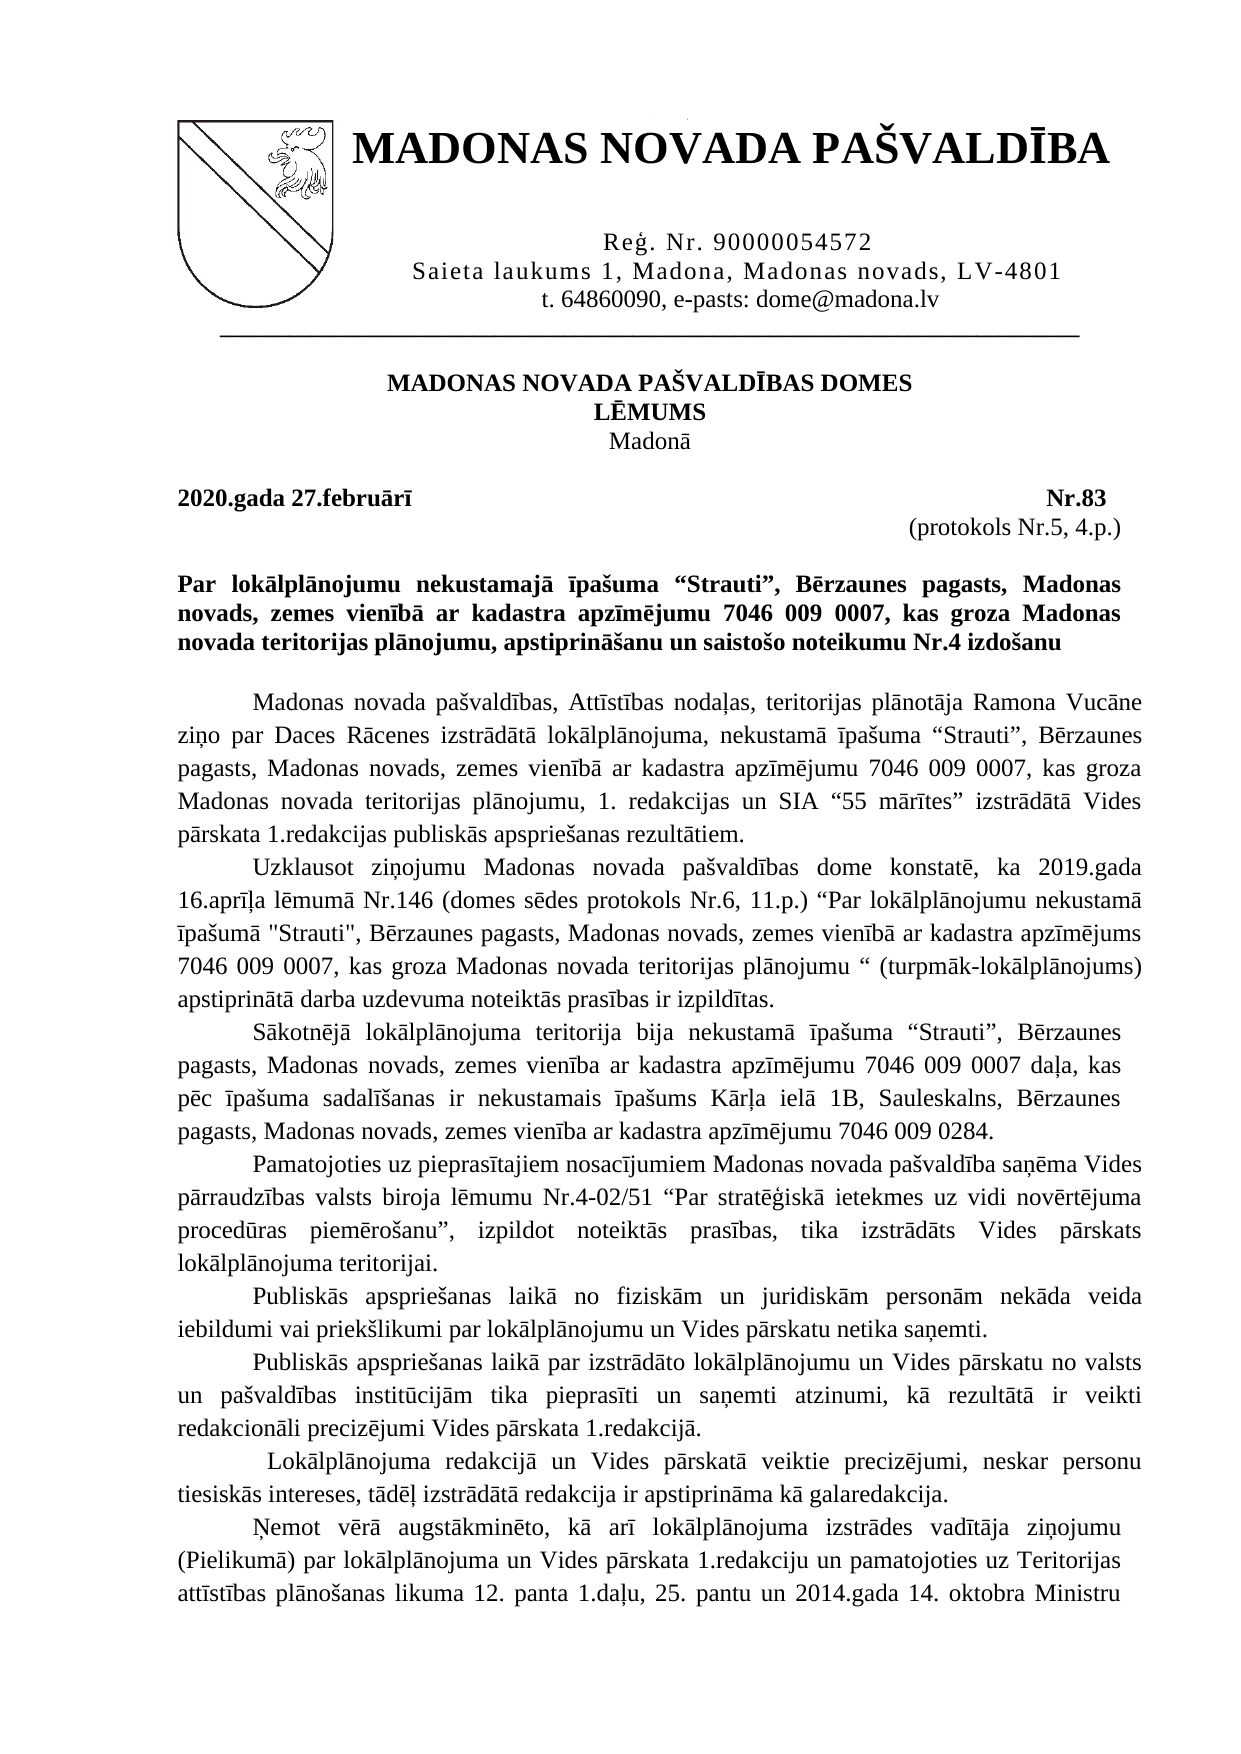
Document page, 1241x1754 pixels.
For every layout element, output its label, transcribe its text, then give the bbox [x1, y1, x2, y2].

text Reģ. Nr. 90000054572 [334, 227, 1122, 256]
text t. 64860090, e-pasts: dome@madona.lv [177, 284, 1122, 313]
text Uzklausot ziņojumu Madonas novada pašvaldības dome konstatē, ka 2019.gada 16.aprīļa lēmumā Nr.146 (domes sēdes protokols Nr.6, 11.p.) “Par lokālplānojumu nekustamā īpašumā "Strauti", Bērzaunes pagasts, Madonas novads, zemes vienībā ar kadastra apzīmējums 7046 009 0007, kas groza Madonas novada teritorijas plānojumu “ (turpmāk-lokālplānojums) apstiprinātā darba uzdevuma noteiktās prasības ir izpildītas. [177, 852, 1143, 1013]
text ___________________________________________________________________________ [177, 313, 1122, 339]
text MADONAS NOVADA PAŠVALDĪBA [334, 121, 1122, 173]
text 2020.gada 27.februārī Nr.83 [177, 483, 1122, 512]
text MADONAS NOVADA PAŠVALDĪBAS DOMES [177, 368, 1122, 397]
text Madonā [177, 426, 1122, 454]
text Sākotnējā lokālplānojuma teritorija bija nekustamā īpašuma “Strauti”, Bērzaunes pagasts, Madonas novads, zemes vienība ar kadastra apzīmējumu 7046 009 0007 daļa, kas pēc īpašuma sadalīšanas ir nekustamais īpašums Kārļa ielā 1B, Sauleskalns, Bērzaunes pagasts, Madonas novads, zemes vienība ar kadastra apzīmējumu 7046 009 0284. [177, 1017, 1122, 1145]
text Saieta laukums 1, Madona, Madonas novads, LV-4801 [334, 256, 1122, 284]
text Publiskās apspriešanas laikā no fiziskām un juridiskām personām nekāda veida iebildumi vai priekšlikumi par lokālplānojumu un Vides pārskatu netika saņemti. [177, 1281, 1143, 1343]
text Pamatojoties uz pieprasītajiem nosacījumiem Madonas novada pašvaldība saņēma Vides pārraudzības valsts biroja lēmumu Nr.4-02/51 “Par stratēģiskā ietekmes uz vidi novērtējuma procedūras piemērošanu”, izpildot noteiktās prasības, tika izstrādāts Vides pārskats lokālplānojuma teritorijai. [177, 1149, 1143, 1277]
text (protokols Nr.5, 4.p.) [177, 512, 1122, 541]
text LĒMUMS [177, 397, 1122, 426]
picture [177, 120, 334, 308]
text Publiskās apspriešanas laikā par izstrādāto lokālplānojumu un Vides pārskatu no valsts un pašvaldības institūcijām tika pieprasīti un saņemti atzinumi, kā rezultātā ir veikti redakcionāli precizējumi Vides pārskata 1.redakcijā. [177, 1347, 1143, 1442]
text Madonas novada pašvaldības, Attīstības nodaļas, teritorijas plānotāja Ramona Vucāne ziņo par Daces Rācenes izstrādātā lokālplānojuma, nekustamā īpašuma “Strauti”, Bērzaunes pagasts, Madonas novads, zemes vienībā ar kadastra apzīmējumu 7046 009 0007, kas groza Madonas novada teritorijas plānojumu, 1. redakcijas un SIA “55 mārītes” izstrādātā Vides pārskata 1.redakcijas publiskās apspriešanas rezultātiem. [177, 687, 1143, 848]
text Lokālplānojuma redakcijā un Vides pārskatā veiktie precizējumi, neskar personu tiesiskās intereses, tādēļ izstrādātā redakcija ir apstiprināma kā galaredakcija. [177, 1446, 1143, 1508]
text Par lokālplānojumu nekustamajā īpašuma “Strauti”, Bērzaunes pagasts, Madonas novads, zemes vienībā ar kadastra apzīmējumu 7046 009 0007, kas groza Madonas novada teritorijas plānojumu, apstiprināšanu un saistošo noteikumu Nr.4 izdošanu [177, 569, 1122, 656]
